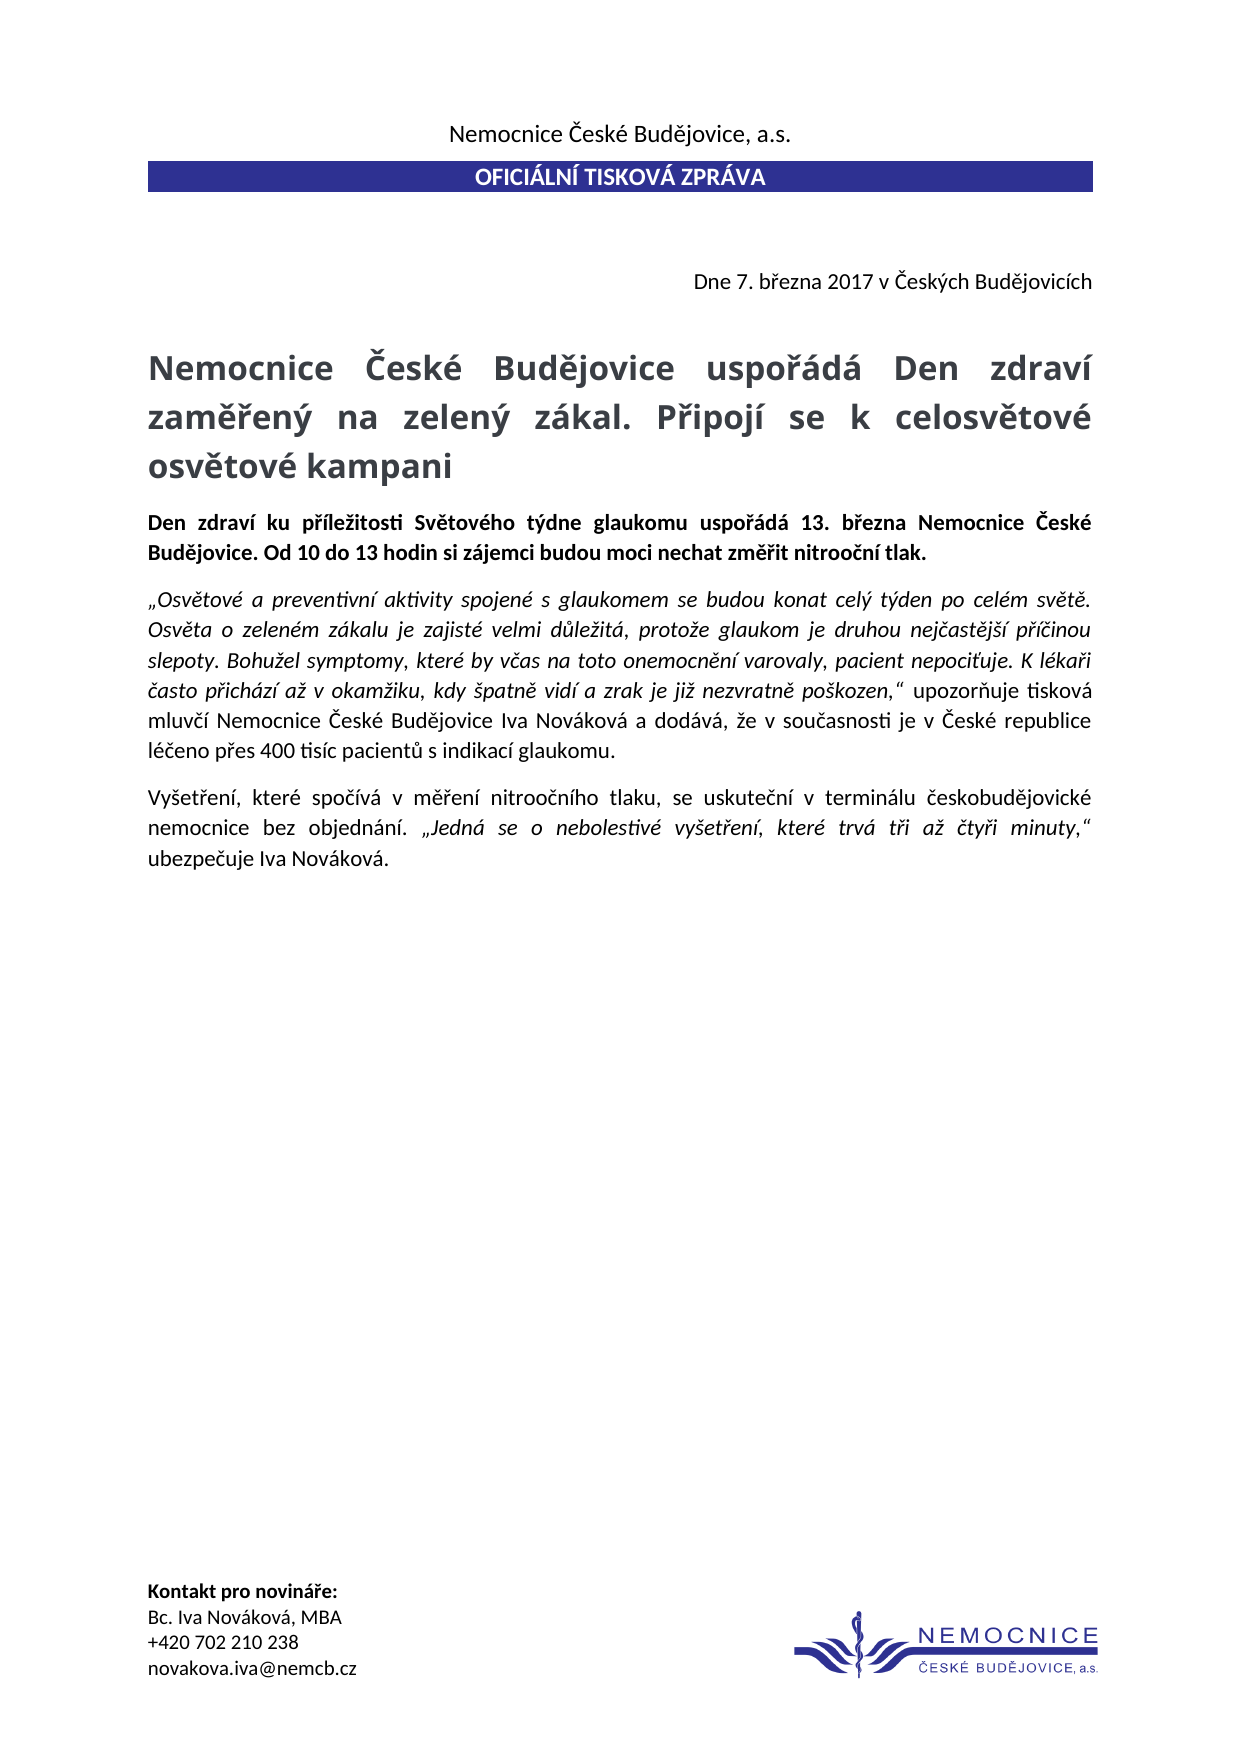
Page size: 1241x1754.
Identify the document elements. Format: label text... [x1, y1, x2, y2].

text Vyšetření, které spočívá v měření nitroočního tlaku, se uskuteční v terminálu českobudějovické nemocnice bez objednání. „Jedná se o nebolestivé vyšetření, které trvá tři až čtyři minuty,“ ubezpečuje Iva Nováková. [148, 783, 1093, 872]
text Den zdraví ku příležitosti Světového týdne glaukomu uspořádá 13. března Nemocnice České Budějovice. Od 10 do 13 hodin si zájemci budou moci nechat změřit nitrooční tlak. [148, 508, 1093, 567]
text Dne 7. března 2017 v Českých Budějovicích [148, 267, 1093, 295]
picture [794, 1611, 1098, 1679]
text Nemocnice České Budějovice uspořádá Den zdraví zaměřený na zelený zákal. Připojí se k celosvětové osvětové kampani [148, 345, 1093, 488]
text „Osvětové a preventivní aktivity spojené s glaukomem se budou konat celý týden po celém světě. Osvěta o zeleném zákalu je zajisté velmi důležitá, protože glaukom je druhou nejčastější příčinou slepoty. Bohužel symptomy, které by včas na toto onemocnění varovaly, pacient nepociťuje. K lékaři často přichází až v okamžiku, kdy špatně vidí a zrak je již nezvratně poškozen,“ upozorňuje tisková mluvčí Nemocnice České Budějovice Iva Nováková a dodává, že v současnosti je v České republice léčeno přes 400 tisíc pacientů s indikací glaukomu. [148, 585, 1093, 764]
